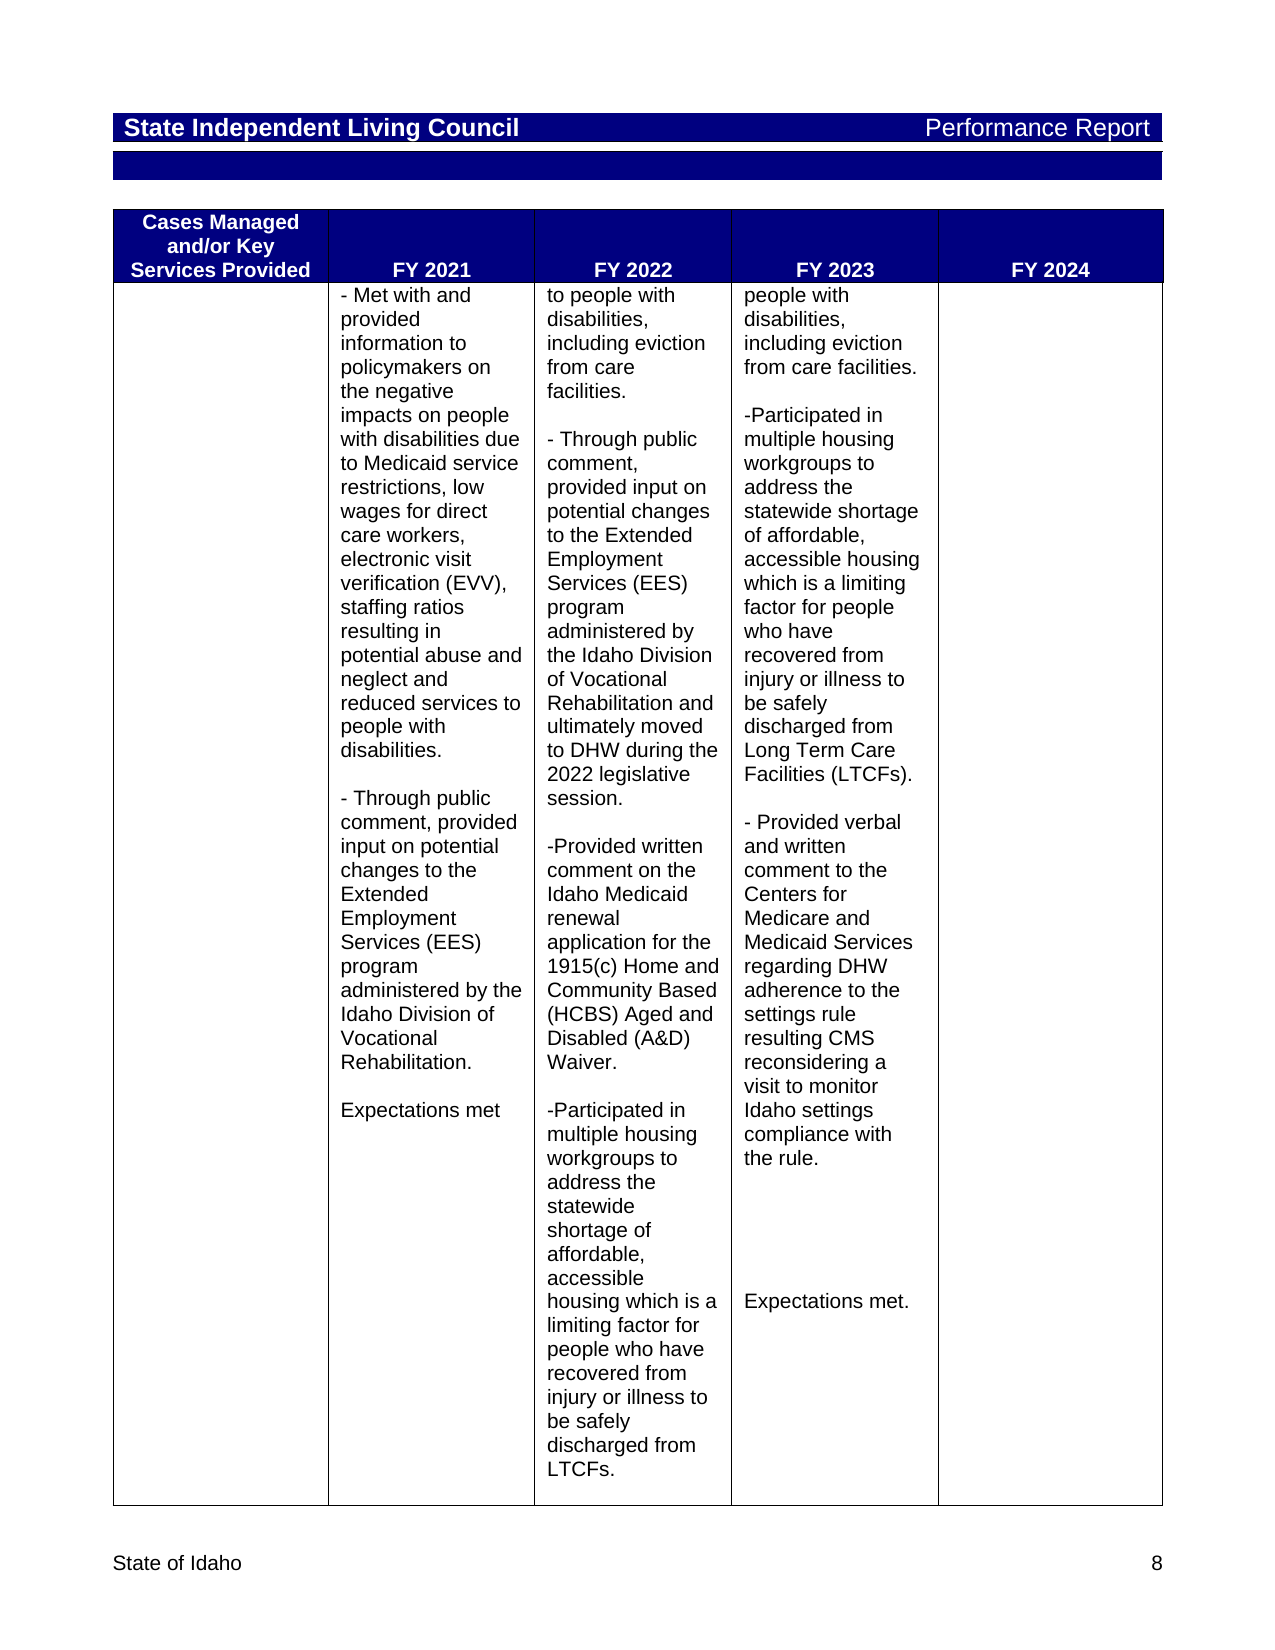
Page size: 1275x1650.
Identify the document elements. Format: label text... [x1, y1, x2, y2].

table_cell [732, 283, 938, 1505]
table_header FY 2022 [535, 210, 731, 282]
table_header FY 2021 [329, 210, 534, 282]
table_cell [329, 283, 534, 1505]
table_header FY 2024 [939, 210, 1163, 282]
table_cell [939, 283, 1162, 1505]
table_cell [114, 283, 328, 1505]
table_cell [535, 283, 731, 1505]
table_header Cases Managed and/or Key Services Provided [114, 210, 328, 282]
table_header FY 2023 [732, 210, 938, 282]
